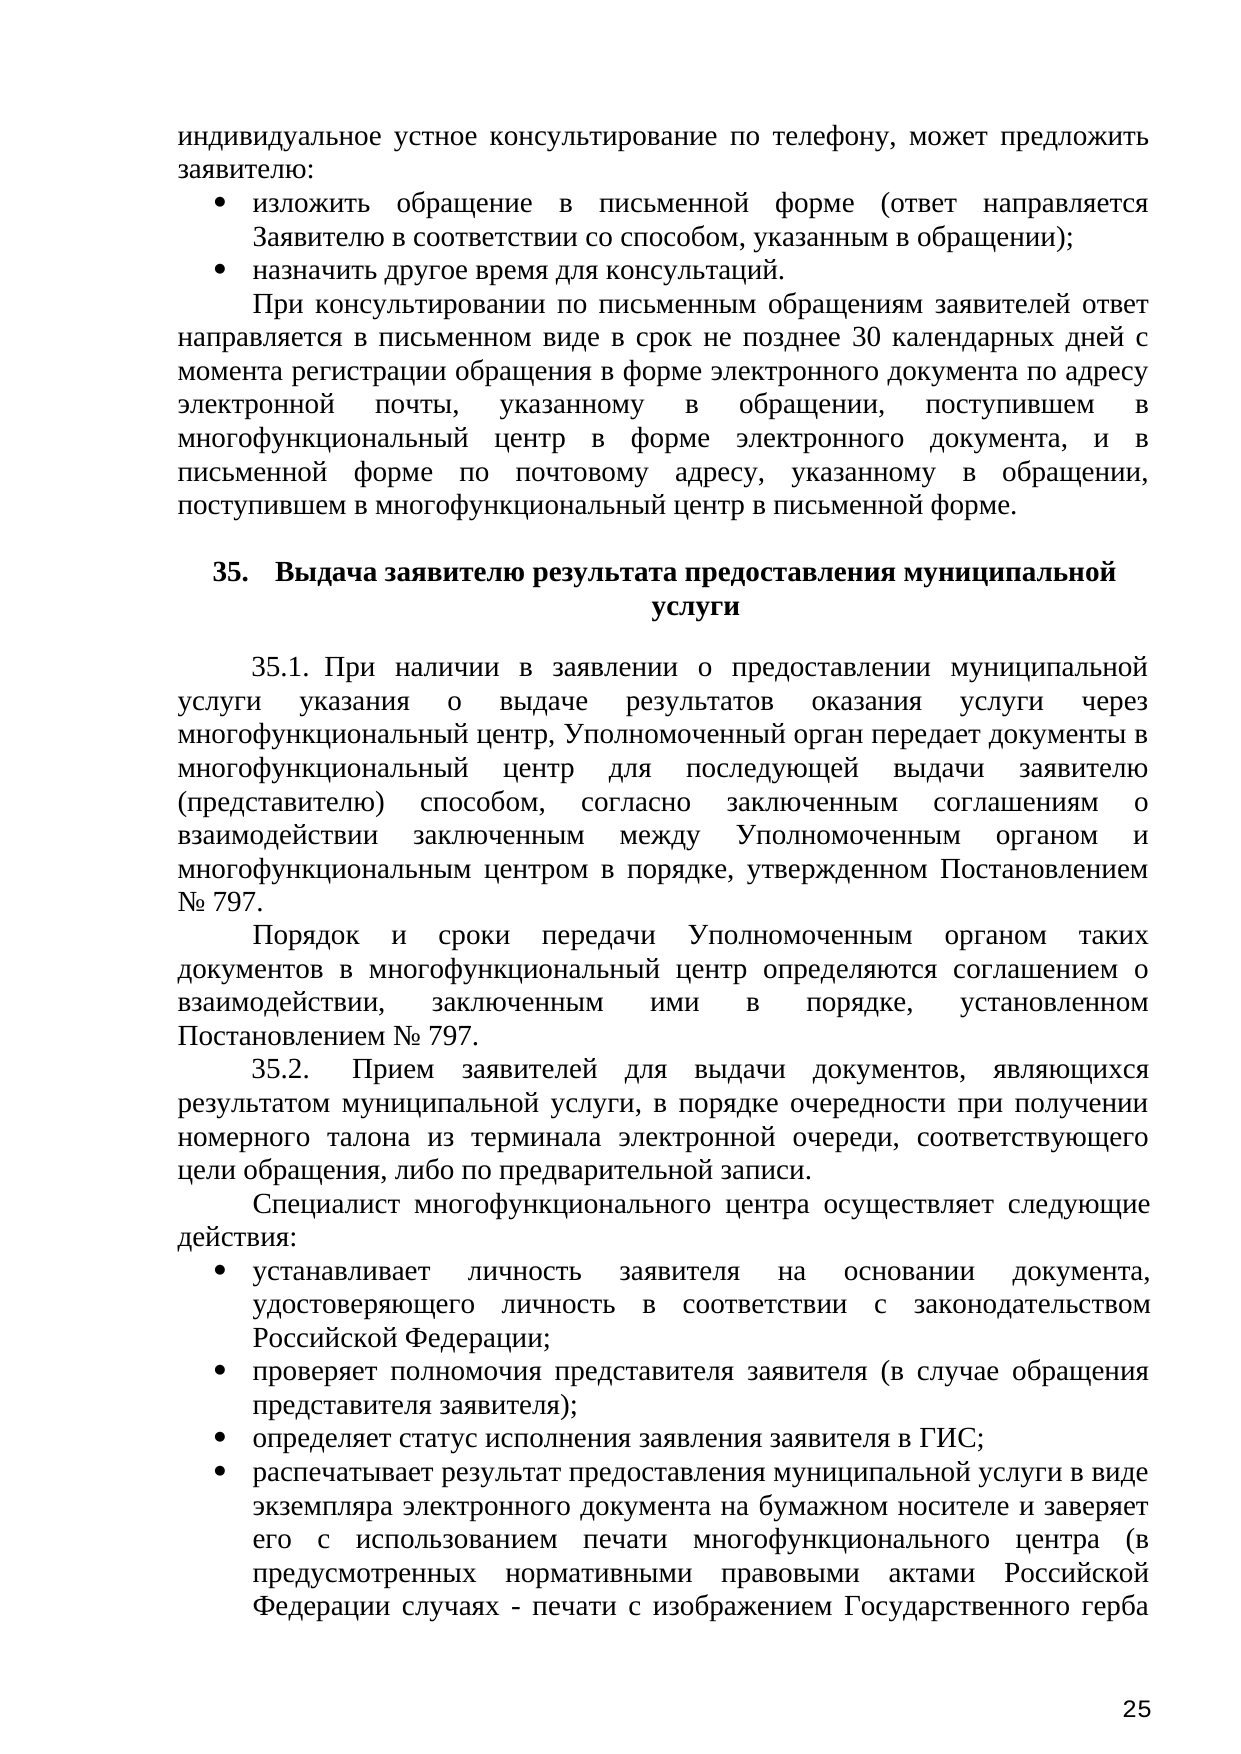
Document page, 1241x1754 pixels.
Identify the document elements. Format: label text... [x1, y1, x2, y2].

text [177, 118, 1149, 185]
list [215, 1454, 1149, 1622]
list Прием заявителей для выдачи документов, являющихся результатом муниципальной услуги, в порядке очередности при получении номерного талона из терминала электронной очереди, соответствующего цели обращения, либо по предварительной записи. [177, 1052, 1149, 1186]
text Порядок и сроки передачи Уполномоченным органом таких документов в многофункциональный центр определяются соглашением о взаимодействии, заключенным ими в порядке, установленном Постановлением № 797. [177, 918, 1149, 1052]
list устанавливает личность заявителя на основании документа, удостоверяющего личность в соответствии с законодательством Российской Федерации; [215, 1253, 1151, 1354]
text При консультировании по письменным обращениям заявителей ответ направляется в письменном виде в срок не позднее 30 календарных дней с момента регистрации обращения в форме электронного документа по адресу электронной почты, указанному в обращении, поступившем в многофункциональный центр в форме электронного документа, и в письменной форме по почтовому адресу, указанному в обращении, поступившем в многофункциональный центр в письменной форме. [177, 286, 1149, 521]
list проверяет полномочия представителя заявителя (в случае обращения представителя заявителя); [215, 1354, 1149, 1421]
list определяет статус исполнения заявления заявителя в ГИС; [215, 1421, 1149, 1454]
list изложить обращение в письменной форме (ответ направляется Заявителю в соответствии со способом, указанным в обращении); [215, 185, 1149, 252]
text Специалист многофункционального центра осуществляет следующие действия: [177, 1186, 1151, 1253]
list Выдача заявителю результата предоставления муниципальной услуги [177, 554, 1152, 621]
list При наличии в заявлении о предоставлении муниципальной услуги указания о выдаче результатов оказания услуги через многофункциональный центр, Уполномоченный орган передает документы в многофункциональный центр для последующей выдачи заявителю (представителю) способом, согласно заключенным соглашениям о взаимодействии заключенным между Уполномоченным органом и многофункциональным центром в порядке, утвержденном Постановлением № 797. [177, 649, 1149, 918]
list назначить другое время для консультаций. [215, 252, 1149, 286]
